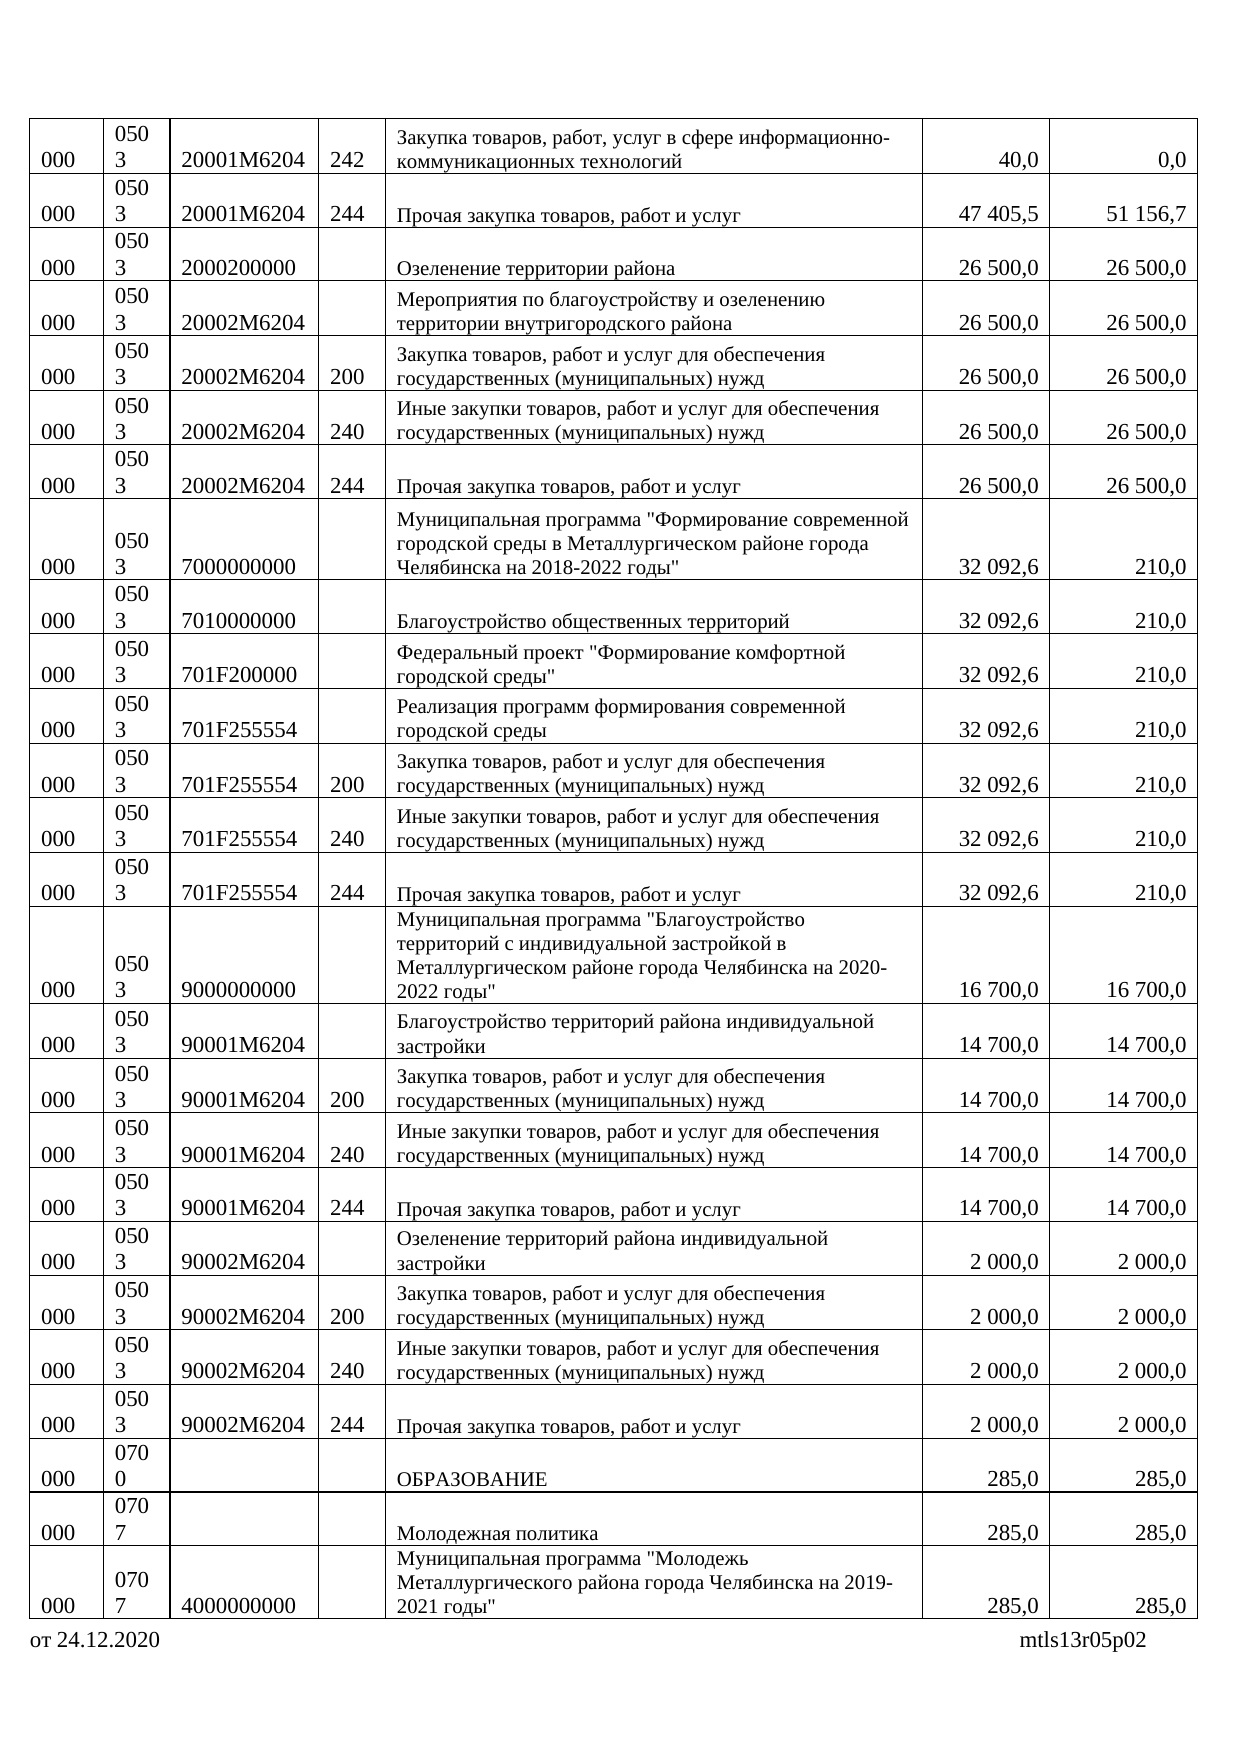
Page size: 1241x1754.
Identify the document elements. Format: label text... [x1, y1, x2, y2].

table_cell 0503 [104, 281, 169, 335]
table_cell 2 000,0 [1050, 1330, 1197, 1384]
table_cell 0503 [104, 1059, 169, 1112]
table_cell 285,0 [1050, 1439, 1197, 1491]
table_cell 2 000,0 [923, 1330, 1049, 1384]
table_cell 285,0 [923, 1546, 1049, 1618]
table_cell 0503 [104, 174, 169, 227]
table_cell 285,0 [923, 1493, 1049, 1545]
table_cell 26 500,0 [1050, 391, 1197, 444]
table_cell 0503 [104, 119, 169, 173]
table_cell 000 [30, 1330, 103, 1384]
table_cell Благоустройство территорий района индивидуальной застройки [386, 1004, 922, 1058]
table_cell 000 [30, 445, 103, 498]
table_cell 000 [30, 1276, 103, 1329]
table_cell 701F200000 [171, 634, 318, 688]
table_cell Озеленение территорий района индивидуальной застройки [386, 1222, 922, 1274]
table_cell 32 092,6 [923, 689, 1049, 742]
table_cell Прочая закупка товаров, работ и услуг [386, 853, 922, 906]
table_cell 2 000,0 [1050, 1276, 1197, 1329]
table_cell 210,0 [1050, 634, 1197, 688]
table_cell 51 156,7 [1050, 174, 1197, 227]
table_cell Молодежная политика [386, 1493, 922, 1545]
table_cell 2 000,0 [1050, 1385, 1197, 1438]
table_cell 26 500,0 [1050, 228, 1197, 280]
table_cell Благоустройство общественных территорий [386, 580, 922, 633]
table_cell 32 092,6 [923, 499, 1049, 579]
table_cell 240 [319, 1113, 385, 1167]
table_cell Федеральный проект "Формирование комфортной городской среды" [386, 634, 922, 688]
table_cell 240 [319, 391, 385, 444]
table_cell 20002М6204 [171, 445, 318, 498]
table_cell 200 [319, 1276, 385, 1329]
table_cell [319, 634, 385, 688]
table_cell 26 500,0 [923, 336, 1049, 390]
table_cell 200 [319, 336, 385, 390]
table_cell 16 700,0 [1050, 907, 1197, 1003]
table_cell 701F255554 [171, 689, 318, 742]
table_cell 000 [30, 1546, 103, 1618]
table_cell 000 [30, 1222, 103, 1274]
table_cell ОБРАЗОВАНИЕ [386, 1439, 922, 1491]
table_cell 20001М6204 [171, 119, 318, 173]
table_cell 0503 [104, 744, 169, 797]
table_cell 14 700,0 [923, 1113, 1049, 1167]
table_cell 210,0 [1050, 744, 1197, 797]
table_cell 0,0 [1050, 119, 1197, 173]
table_cell 26 500,0 [923, 445, 1049, 498]
table_cell Иные закупки товаров, работ и услуг для обеспечения государственных (муниципальных) нужд [386, 391, 922, 444]
table_cell 0503 [104, 391, 169, 444]
table_cell 000 [30, 281, 103, 335]
table_cell [171, 1439, 318, 1491]
table_cell 14 700,0 [923, 1004, 1049, 1058]
table_cell 26 500,0 [923, 228, 1049, 280]
table_cell 000 [30, 744, 103, 797]
table_cell 0503 [104, 798, 169, 852]
table_cell 4000000000 [171, 1546, 318, 1618]
table_cell 210,0 [1050, 798, 1197, 852]
table_cell 0503 [104, 853, 169, 906]
table_cell 210,0 [1050, 689, 1197, 742]
table_cell 2 000,0 [923, 1385, 1049, 1438]
table_cell Мероприятия по благоустройству и озеленению территории внутригородского района [386, 281, 922, 335]
table_cell 240 [319, 1330, 385, 1384]
table_cell 2 000,0 [1050, 1222, 1197, 1274]
table_cell 14 700,0 [923, 1168, 1049, 1221]
table_cell 14 700,0 [923, 1059, 1049, 1112]
table_cell Реализация программ формирования современной городской среды [386, 689, 922, 742]
table_cell 000 [30, 336, 103, 390]
table_cell 0503 [104, 1168, 169, 1221]
table_cell 0503 [104, 1330, 169, 1384]
table_cell 20002М6204 [171, 391, 318, 444]
table_cell Закупка товаров, работ и услуг для обеспечения государственных (муниципальных) нужд [386, 744, 922, 797]
table_cell 0503 [104, 228, 169, 280]
table_cell 285,0 [923, 1439, 1049, 1491]
table_cell 244 [319, 445, 385, 498]
table_cell 26 500,0 [923, 281, 1049, 335]
table_cell 0707 [104, 1493, 169, 1545]
table_cell 7010000000 [171, 580, 318, 633]
table_cell 000 [30, 1493, 103, 1545]
table_cell 0707 [104, 1546, 169, 1618]
table_cell Закупка товаров, работ и услуг для обеспечения государственных (муниципальных) нужд [386, 336, 922, 390]
table_cell 90001М6204 [171, 1113, 318, 1167]
table_cell 0503 [104, 689, 169, 742]
table_cell 244 [319, 174, 385, 227]
table_cell [319, 907, 385, 1003]
table_cell 14 700,0 [1050, 1004, 1197, 1058]
table_cell 000 [30, 391, 103, 444]
table_cell [319, 281, 385, 335]
table_cell 200 [319, 1059, 385, 1112]
table_cell 000 [30, 798, 103, 852]
table_cell Прочая закупка товаров, работ и услуг [386, 445, 922, 498]
table_cell Прочая закупка товаров, работ и услуг [386, 1168, 922, 1221]
table_cell 2000200000 [171, 228, 318, 280]
table_cell 000 [30, 1385, 103, 1438]
table_cell 701F255554 [171, 798, 318, 852]
table_cell Муниципальная программа "Формирование современной городской среды в Металлургическом районе города Челябинска на 2018-2022 годы" [386, 499, 922, 579]
table_cell 242 [319, 119, 385, 173]
table_cell Муниципальная программа "Благоустройство территорий с индивидуальной застройкой в Металлургическом районе города Челябинска на 2020-2022 годы" [386, 907, 922, 1003]
table_cell 000 [30, 174, 103, 227]
table_cell 000 [30, 1004, 103, 1058]
table_cell 26 500,0 [1050, 281, 1197, 335]
table_cell 000 [30, 228, 103, 280]
table_cell Закупка товаров, работ, услуг в сфере информационно- коммуникационных технологий [386, 119, 922, 173]
table_cell 14 700,0 [1050, 1059, 1197, 1112]
table_cell 90001М6204 [171, 1059, 318, 1112]
table_cell 0503 [104, 907, 169, 1003]
table_cell 000 [30, 1113, 103, 1167]
table_cell [171, 1493, 318, 1545]
table_cell 32 092,6 [923, 798, 1049, 852]
table_cell 90002М6204 [171, 1222, 318, 1274]
table_cell 90002М6204 [171, 1276, 318, 1329]
table_cell 0503 [104, 634, 169, 688]
table_cell 40,0 [923, 119, 1049, 173]
table_cell 244 [319, 1168, 385, 1221]
table_cell 26 500,0 [1050, 445, 1197, 498]
table_cell 0503 [104, 336, 169, 390]
table_cell 14 700,0 [1050, 1168, 1197, 1221]
table_cell [319, 1439, 385, 1491]
table_cell 0700 [104, 1439, 169, 1491]
table_cell 000 [30, 119, 103, 173]
table_cell [319, 580, 385, 633]
table_cell 2 000,0 [923, 1276, 1049, 1329]
table_cell 285,0 [1050, 1546, 1197, 1618]
table_cell 0503 [104, 1222, 169, 1274]
table_cell Иные закупки товаров, работ и услуг для обеспечения государственных (муниципальных) нужд [386, 798, 922, 852]
table_cell 0503 [104, 1276, 169, 1329]
table_cell [319, 689, 385, 742]
table_cell Прочая закупка товаров, работ и услуг [386, 1385, 922, 1438]
table_cell 244 [319, 1385, 385, 1438]
table_cell Закупка товаров, работ и услуг для обеспечения государственных (муниципальных) нужд [386, 1059, 922, 1112]
table_cell 20001М6204 [171, 174, 318, 227]
table_cell 20002М6204 [171, 336, 318, 390]
table_cell [319, 499, 385, 579]
table_cell 210,0 [1050, 853, 1197, 906]
table_cell Иные закупки товаров, работ и услуг для обеспечения государственных (муниципальных) нужд [386, 1113, 922, 1167]
table_cell 000 [30, 689, 103, 742]
table_cell [319, 1493, 385, 1545]
table_cell 90001М6204 [171, 1004, 318, 1058]
table_cell 000 [30, 853, 103, 906]
table_cell 000 [30, 1059, 103, 1112]
table_cell 285,0 [1050, 1493, 1197, 1545]
table_cell 26 500,0 [923, 391, 1049, 444]
table_cell 0503 [104, 1004, 169, 1058]
table_cell 200 [319, 744, 385, 797]
table_cell 000 [30, 907, 103, 1003]
table_cell 32 092,6 [923, 744, 1049, 797]
table_cell Озеленение территории района [386, 228, 922, 280]
table_cell 14 700,0 [1050, 1113, 1197, 1167]
table_cell 0503 [104, 1113, 169, 1167]
table_cell 16 700,0 [923, 907, 1049, 1003]
table_cell 0503 [104, 445, 169, 498]
table_cell 210,0 [1050, 580, 1197, 633]
table_cell 9000000000 [171, 907, 318, 1003]
table_cell 20002М6204 [171, 281, 318, 335]
table_cell [319, 1546, 385, 1618]
table_cell 000 [30, 499, 103, 579]
table_cell 90002М6204 [171, 1385, 318, 1438]
table_cell 26 500,0 [1050, 336, 1197, 390]
table_cell 244 [319, 853, 385, 906]
table_cell 47 405,5 [923, 174, 1049, 227]
table_cell 32 092,6 [923, 580, 1049, 633]
table_cell 0503 [104, 580, 169, 633]
table_cell 32 092,6 [923, 634, 1049, 688]
table_cell 000 [30, 580, 103, 633]
table_cell 7000000000 [171, 499, 318, 579]
table_cell 90002М6204 [171, 1330, 318, 1384]
table_cell 701F255554 [171, 853, 318, 906]
table_cell Закупка товаров, работ и услуг для обеспечения государственных (муниципальных) нужд [386, 1276, 922, 1329]
table_cell 000 [30, 1439, 103, 1491]
table_cell 0503 [104, 499, 169, 579]
table_cell 000 [30, 1168, 103, 1221]
table_cell 701F255554 [171, 744, 318, 797]
table_cell 0503 [104, 1385, 169, 1438]
table_cell 000 [30, 634, 103, 688]
table_cell [319, 1004, 385, 1058]
table_cell Муниципальная программа "Молодежь Металлургического района города Челябинска на 2019-2021 годы" [386, 1546, 922, 1618]
table_cell Прочая закупка товаров, работ и услуг [386, 174, 922, 227]
table_cell 32 092,6 [923, 853, 1049, 906]
table_cell [319, 228, 385, 280]
table_cell 240 [319, 798, 385, 852]
table_cell [319, 1222, 385, 1274]
table_cell 2 000,0 [923, 1222, 1049, 1274]
table_cell 90001М6204 [171, 1168, 318, 1221]
table_cell Иные закупки товаров, работ и услуг для обеспечения государственных (муниципальных) нужд [386, 1330, 922, 1384]
table_cell 210,0 [1050, 499, 1197, 579]
